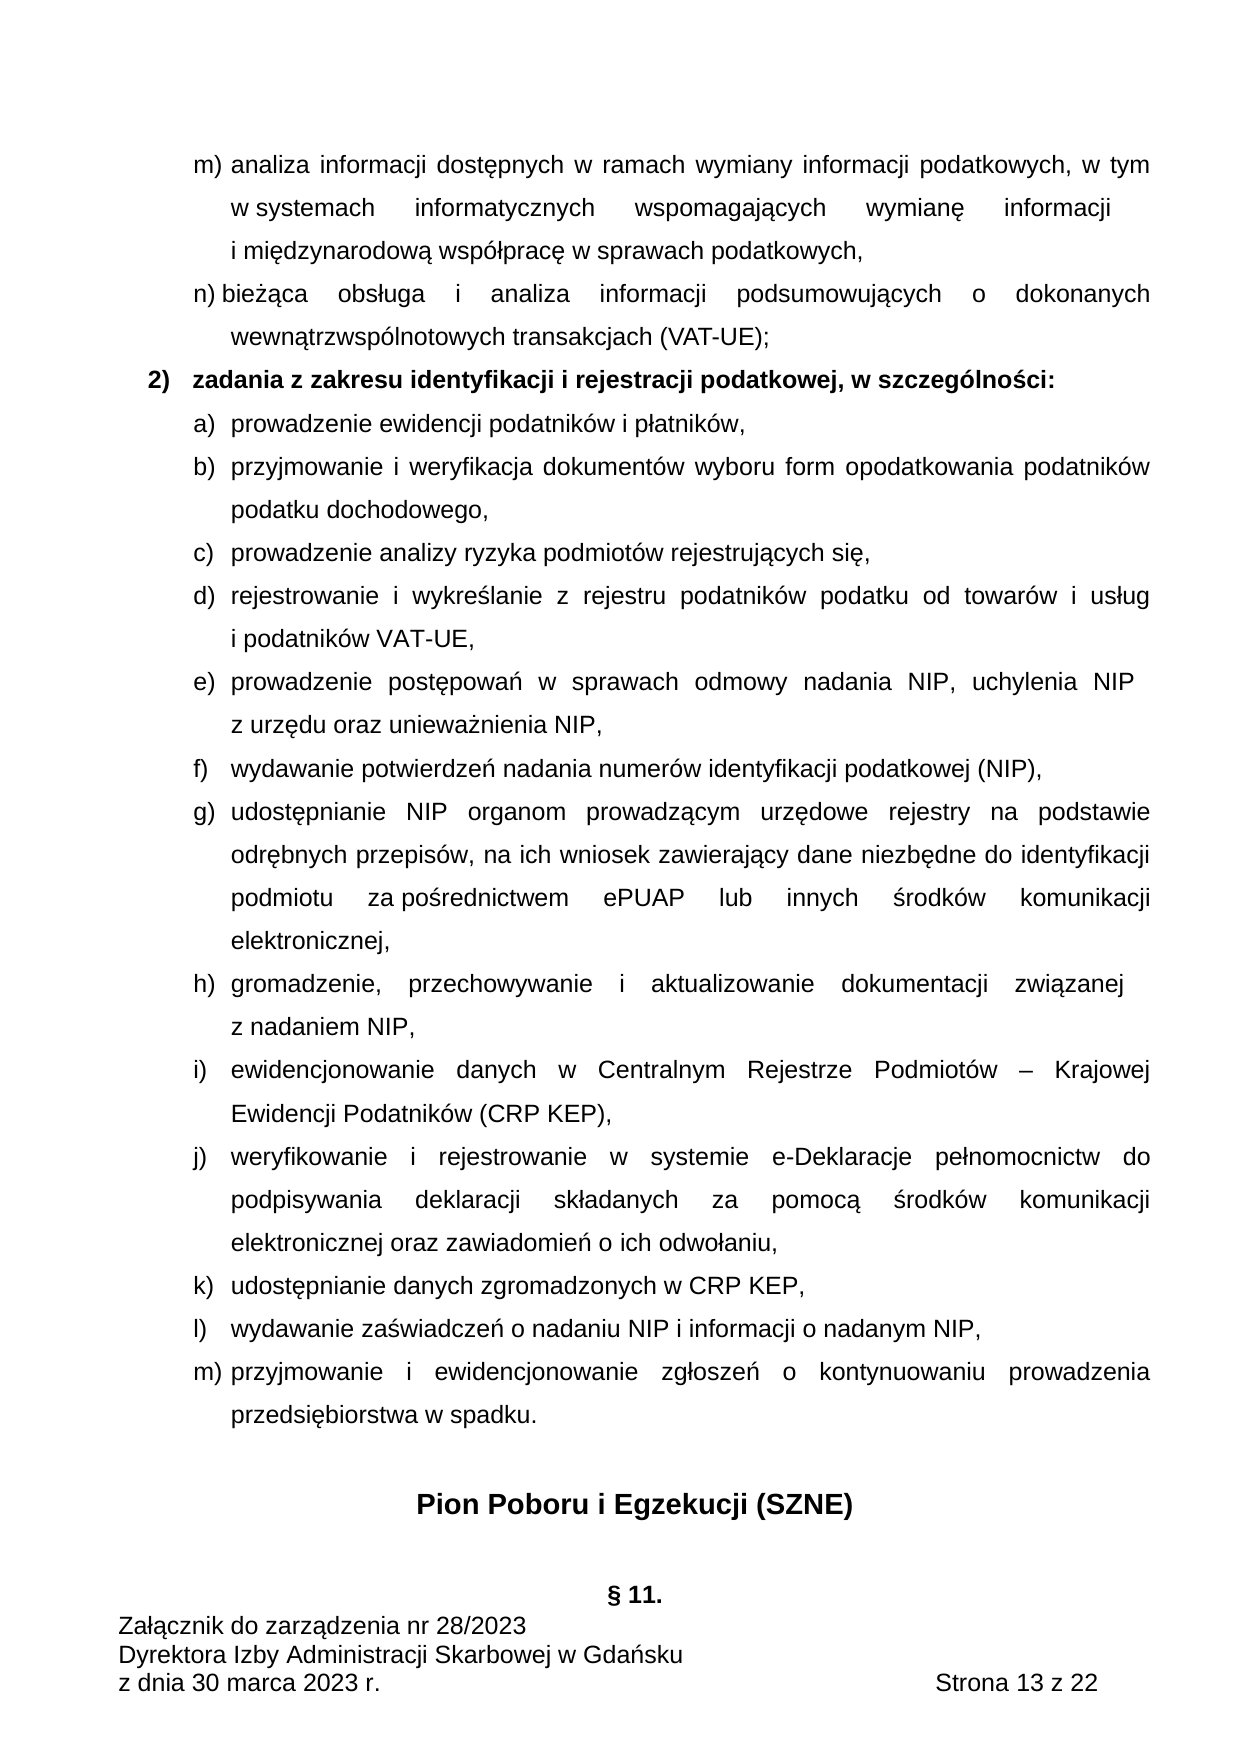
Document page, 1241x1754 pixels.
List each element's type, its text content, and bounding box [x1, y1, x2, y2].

list weryfikowanie i rejestrowanie w systemie e-Deklaracje pełnomocnictw do podpisywania deklaracji składanych za pomocą środków komunikacji elektronicznej oraz zawiadomień o ich odwołaniu, [193, 1142, 1152, 1257]
list gromadzenie, przechowywanie i aktualizowanie dokumentacji związanej z nadaniem NIP, [193, 969, 1152, 1041]
list przyjmowanie i ewidencjonowanie zgłoszeń o kontynuowaniu prowadzenia przedsiębiorstwa w spadku. [193, 1357, 1152, 1429]
list wydawanie zaświadczeń o nadaniu NIP i informacji o nadanym NIP, [193, 1314, 1152, 1343]
list bieżąca obsługa i analiza informacji podsumowujących o dokonanych wewnątrzwspólnotowych transakcjach (VAT-UE); [193, 279, 1152, 351]
list analiza informacji dostępnych w ramach wymiany informacji podatkowych, w tym w systemach informatycznych wspomagających wymianę informacji i międzynarodową współpracę w sprawach podatkowych, [193, 150, 1152, 265]
list udostępnianie danych zgromadzonych w CRP KEP, [193, 1271, 1152, 1300]
text 2) zadania z zakresu identyfikacji i rejestracji podatkowej, w szczególności: [118, 366, 1152, 394]
list Pion Poboru i Egzekucji (SZNE) [118, 1487, 1152, 1520]
list wydawanie potwierdzeń nadania numerów identyfikacji podatkowej (NIP), [193, 754, 1152, 782]
list prowadzenie ewidencji podatników i płatników, [193, 409, 1152, 437]
list przyjmowanie i weryfikacja dokumentów wyboru form opodatkowania podatników podatku dochodowego, [193, 452, 1152, 524]
list udostępnianie NIP organom prowadzącym urzędowe rejestry na podstawie odrębnych przepisów, na ich wniosek zawierający dane niezbędne do identyfikacji podmiotu za pośrednictwem ePUAP lub innych środków komunikacji elektronicznej, [193, 797, 1152, 955]
list ewidencjonowanie danych w Centralnym Rejestrze Podmiotów – Krajowej Ewidencji Podatników (CRP KEP), [193, 1056, 1152, 1127]
list rejestrowanie i wykreślanie z rejestru podatników podatku od towarów i usług i podatników VAT-UE, [193, 581, 1152, 653]
text § 11. [118, 1580, 1152, 1609]
list prowadzenie analizy ryzyka podmiotów rejestrujących się, [193, 538, 1152, 567]
list prowadzenie postępowań w sprawach odmowy nadania NIP, uchylenia NIP z urzędu oraz unieważnienia NIP, [193, 667, 1152, 739]
